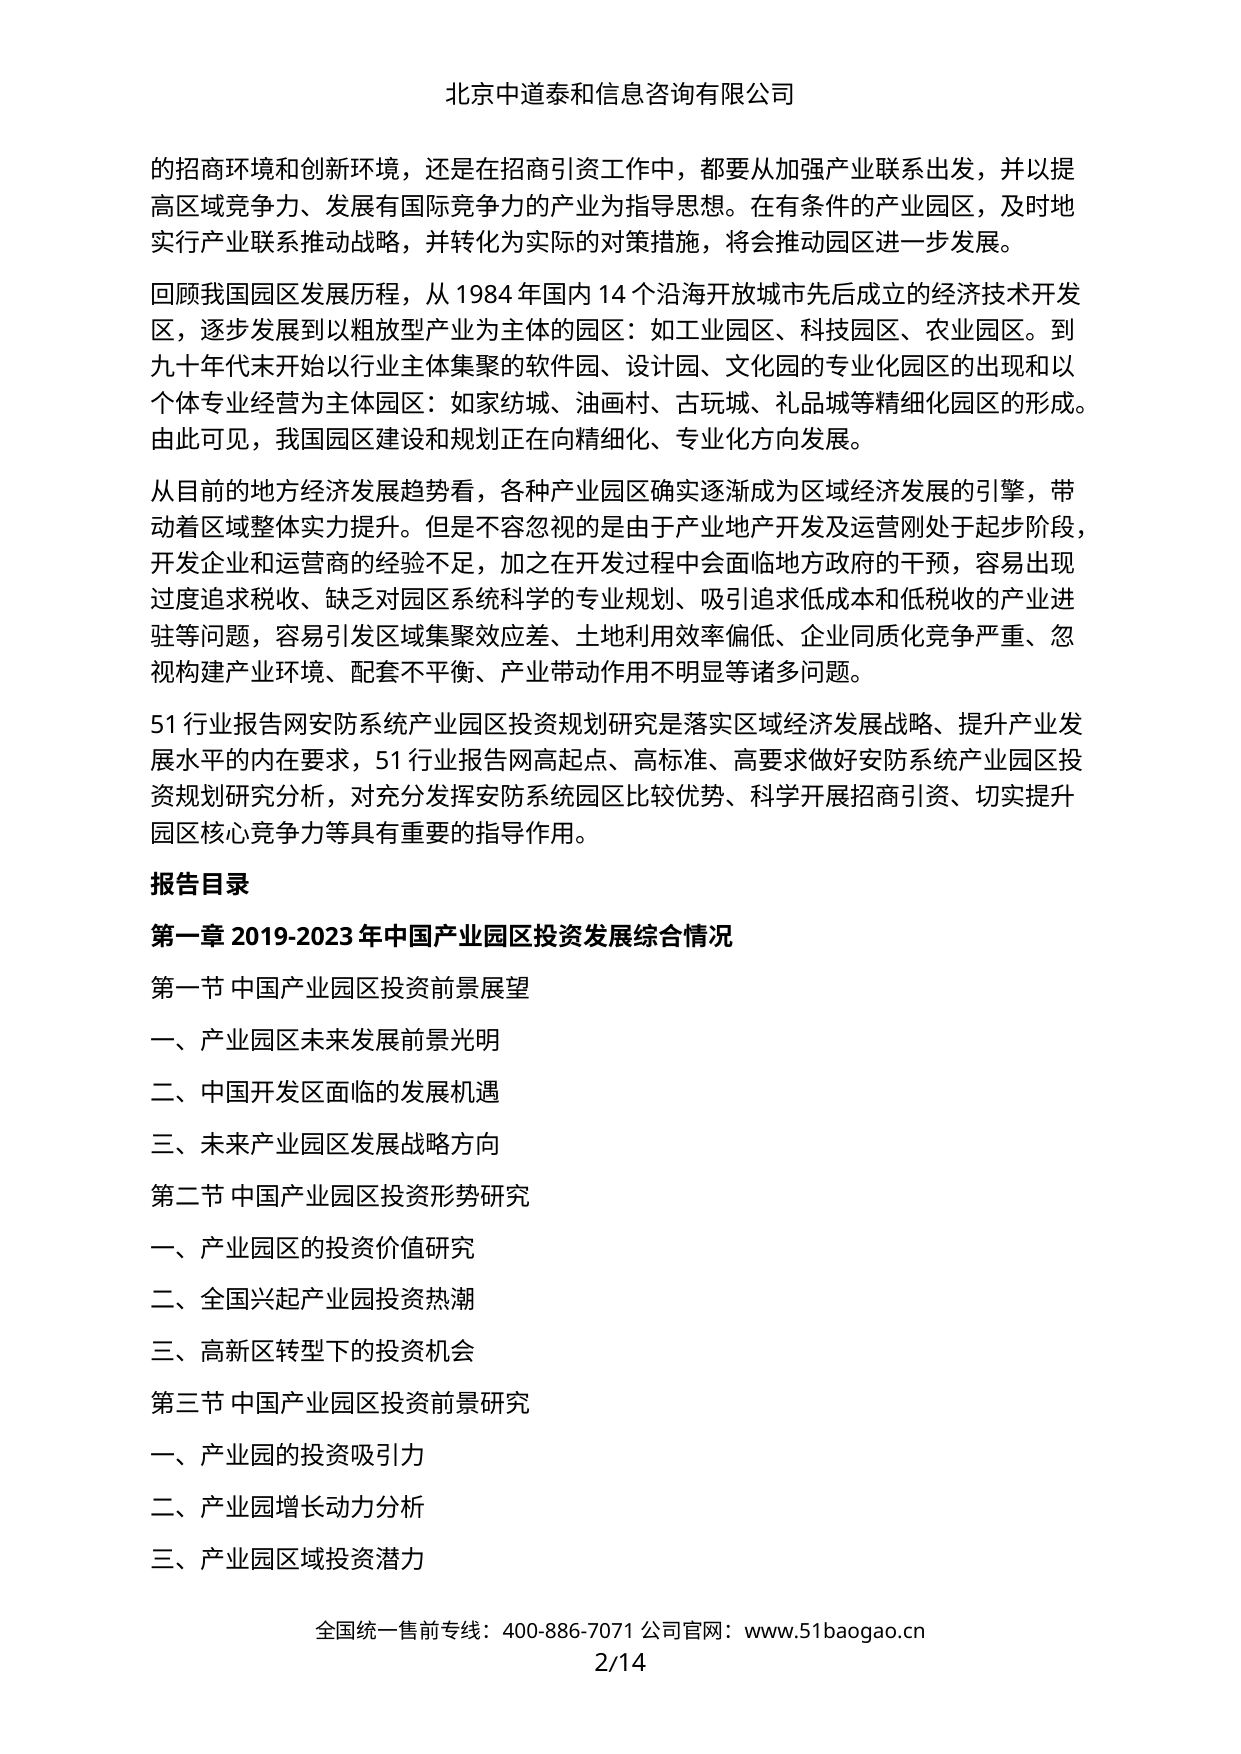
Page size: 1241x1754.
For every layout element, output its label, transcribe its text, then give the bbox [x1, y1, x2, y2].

text 从目前的地方经济发展趋势看，各种产业园区确实逐渐成为区域经济发展的引擎，带动着区域整体实力提升。但是不容忽视的是由于产业地产开发及运营刚处于起步阶段，开发企业和运营商的经验不足，加之在开发过程中会面临地方政府的干预，容易出现过度追求税收、缺乏对园区系统科学的专业规划、吸引追求低成本和低税收的产业进驻等问题，容易引发区域集聚效应差、土地利用效率偏低、企业同质化竞争严重、忽视构建产业环境、配套不平衡、产业带动作用不明显等诸多问题。 [150, 471, 1090, 689]
text 第一节 中国产业园区投资前景展望 [150, 969, 1090, 1005]
text 三、高新区转型下的投资机会 [150, 1332, 1090, 1368]
text 回顾我国园区发展历程，从1984年国内14个沿海开放城市先后成立的经济技术开发区，逐步发展到以粗放型产业为主体的园区：如工业园区、科技园区、农业园区。到九十年代末开始以行业主体集聚的软件园、设计园、文化园的专业化园区的出现和以个体专业经营为主体园区：如家纺城、油画村、古玩城、礼品城等精细化园区的形成。由此可见，我国园区建设和规划正在向精细化、专业化方向发展。 [150, 274, 1090, 456]
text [150, 150, 1090, 259]
text 第一章 2019-2023年中国产业园区投资发展综合情况 [150, 917, 1090, 953]
text 报告目录 [150, 865, 1090, 901]
text 51行业报告网安防系统产业园区投资规划研究是落实区域经济发展战略、提升产业发展水平的内在要求，51行业报告网高起点、高标准、高要求做好安防系统产业园区投资规划研究分析，对充分发挥安防系统园区比较优势、科学开展招商引资、切实提升园区核心竞争力等具有重要的指导作用。 [150, 704, 1090, 849]
text 第二节 中国产业园区投资形势研究 [150, 1176, 1090, 1212]
text 一、产业园区未来发展前景光明 [150, 1021, 1090, 1057]
text 二、全国兴起产业园投资热潮 [150, 1280, 1090, 1316]
text 一、产业园的投资吸引力 [150, 1436, 1090, 1472]
text 一、产业园区的投资价值研究 [150, 1228, 1090, 1264]
text 二、产业园增长动力分析 [150, 1487, 1090, 1524]
text 二、中国开发区面临的发展机遇 [150, 1072, 1090, 1109]
text 第三节 中国产业园区投资前景研究 [150, 1384, 1090, 1420]
text 三、产业园区域投资潜力 [150, 1539, 1090, 1576]
text 三、未来产业园区发展战略方向 [150, 1124, 1090, 1161]
